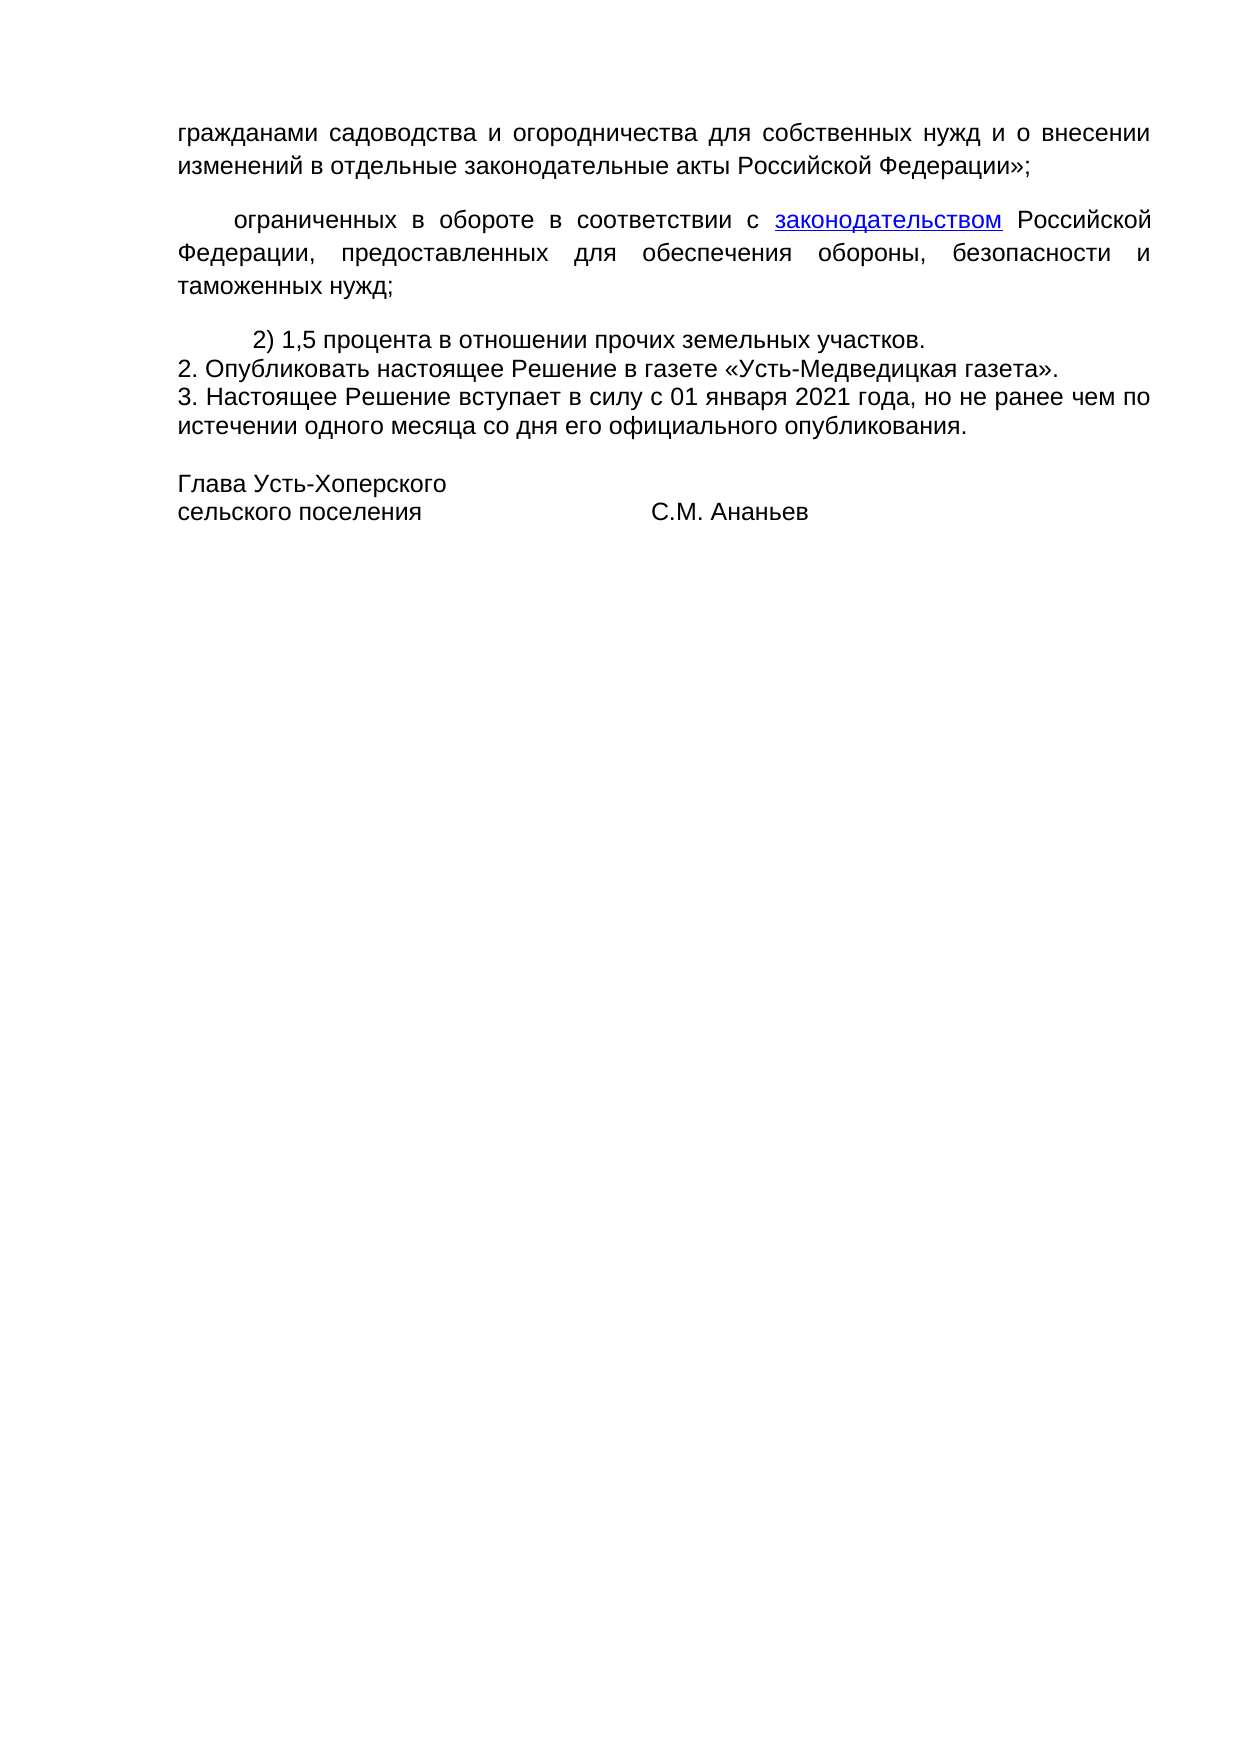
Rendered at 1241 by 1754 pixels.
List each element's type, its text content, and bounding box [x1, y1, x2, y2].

text 3. Настоящее Решение вступает в силу с 01 января 2021 года, но не ранее чем по истечении одного месяца со дня его официального опубликования. [177, 382, 1152, 440]
text 2) 1,5 процента в отношении прочих земельных участков. [177, 325, 1152, 354]
text сельского поселения С.М. Ананьев [177, 497, 1152, 526]
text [177, 118, 1152, 180]
text ограниченных в обороте в соответствии с законодательством Российской Федерации, предоставленных для обеспечения обороны, безопасности и таможенных нужд; [177, 205, 1152, 300]
text Глава Усть-Хоперского [177, 469, 1152, 497]
text 2. Опубликовать настоящее Решение в газете «Усть-Медведицкая газета». [177, 354, 1152, 382]
